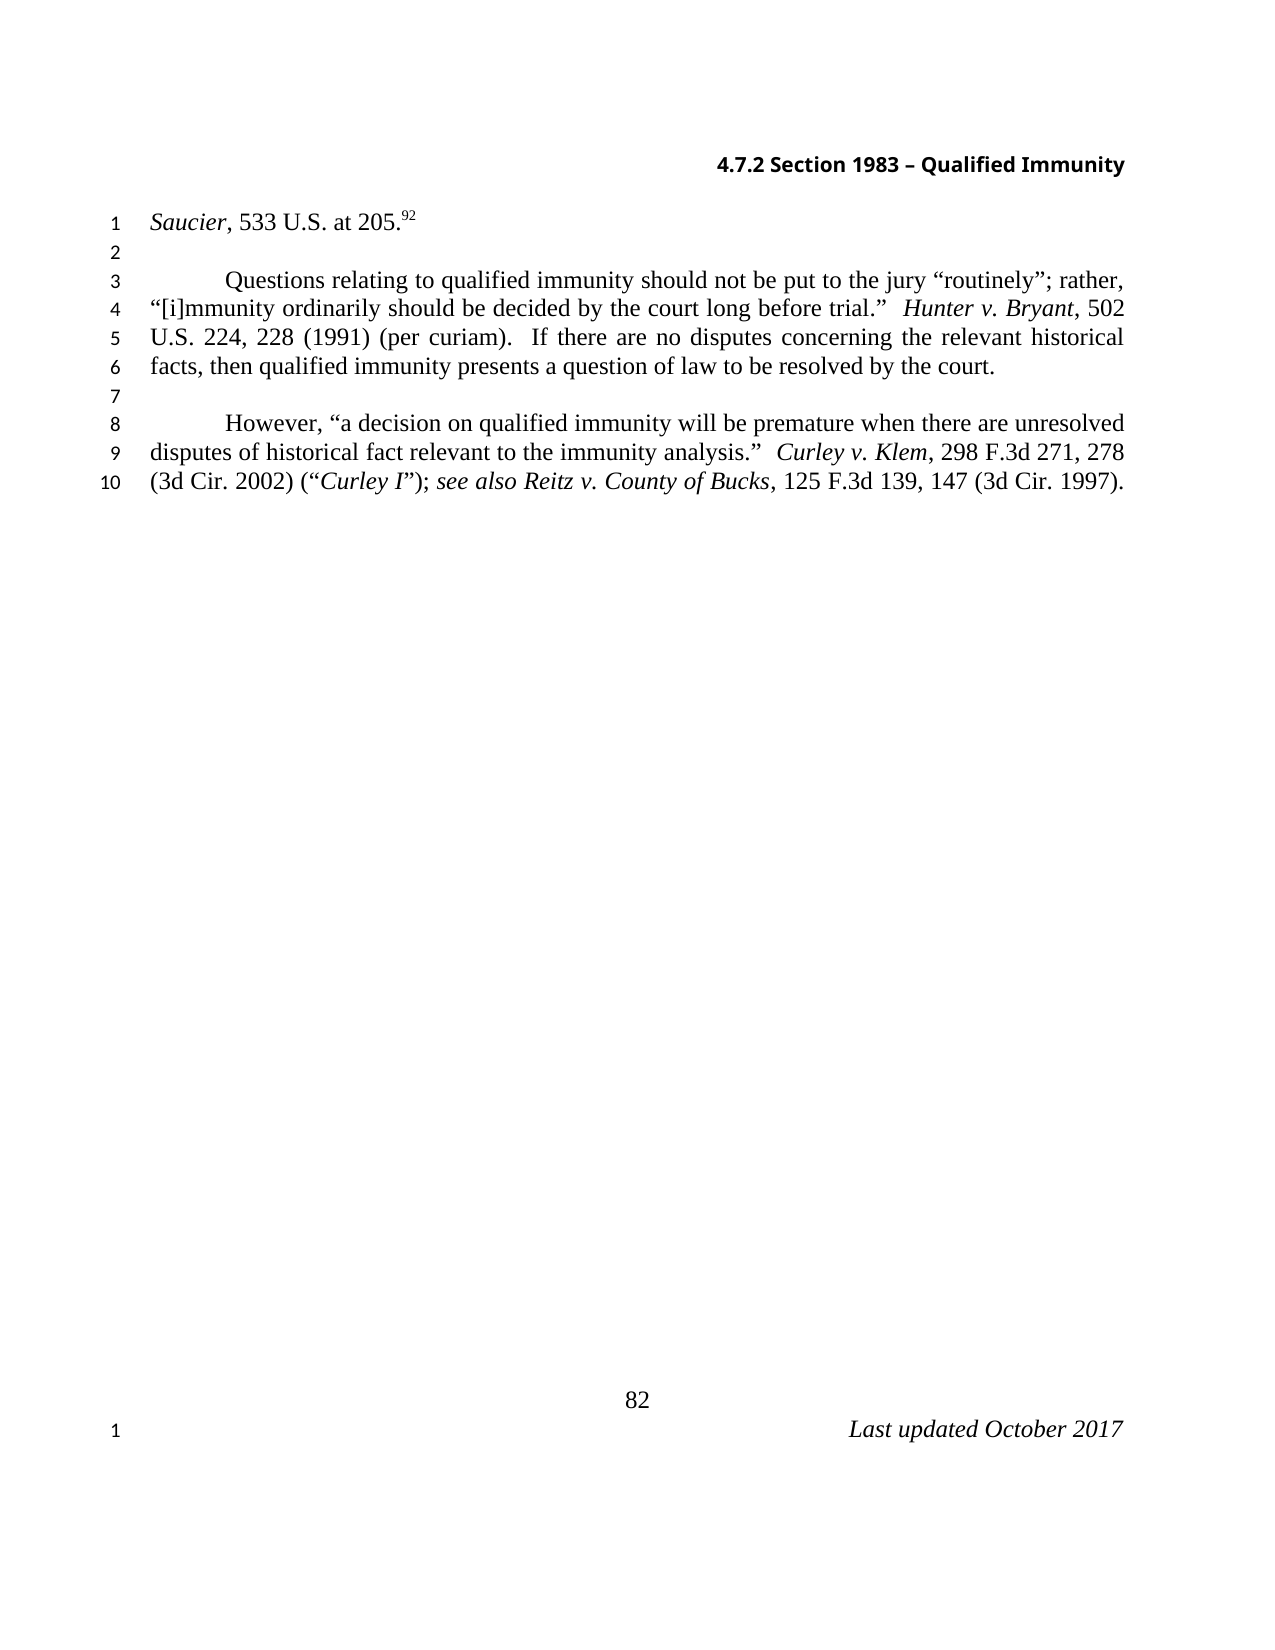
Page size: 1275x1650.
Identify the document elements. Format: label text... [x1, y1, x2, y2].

text Questions relating to qualified immunity should not be put to the jury “routinely”; rather, “[i]mmunity ordinarily should be decided by the court long before trial.” Hunter v. Bryant, 502 U.S. 224, 228 (1991) (per curiam). If there are no disputes concerning the relevant historical facts, then qualified immunity presents a question of law to be resolved by the court. [150, 265, 1125, 380]
text Saucier, 533 U.S. at 205. [150, 207, 1125, 236]
